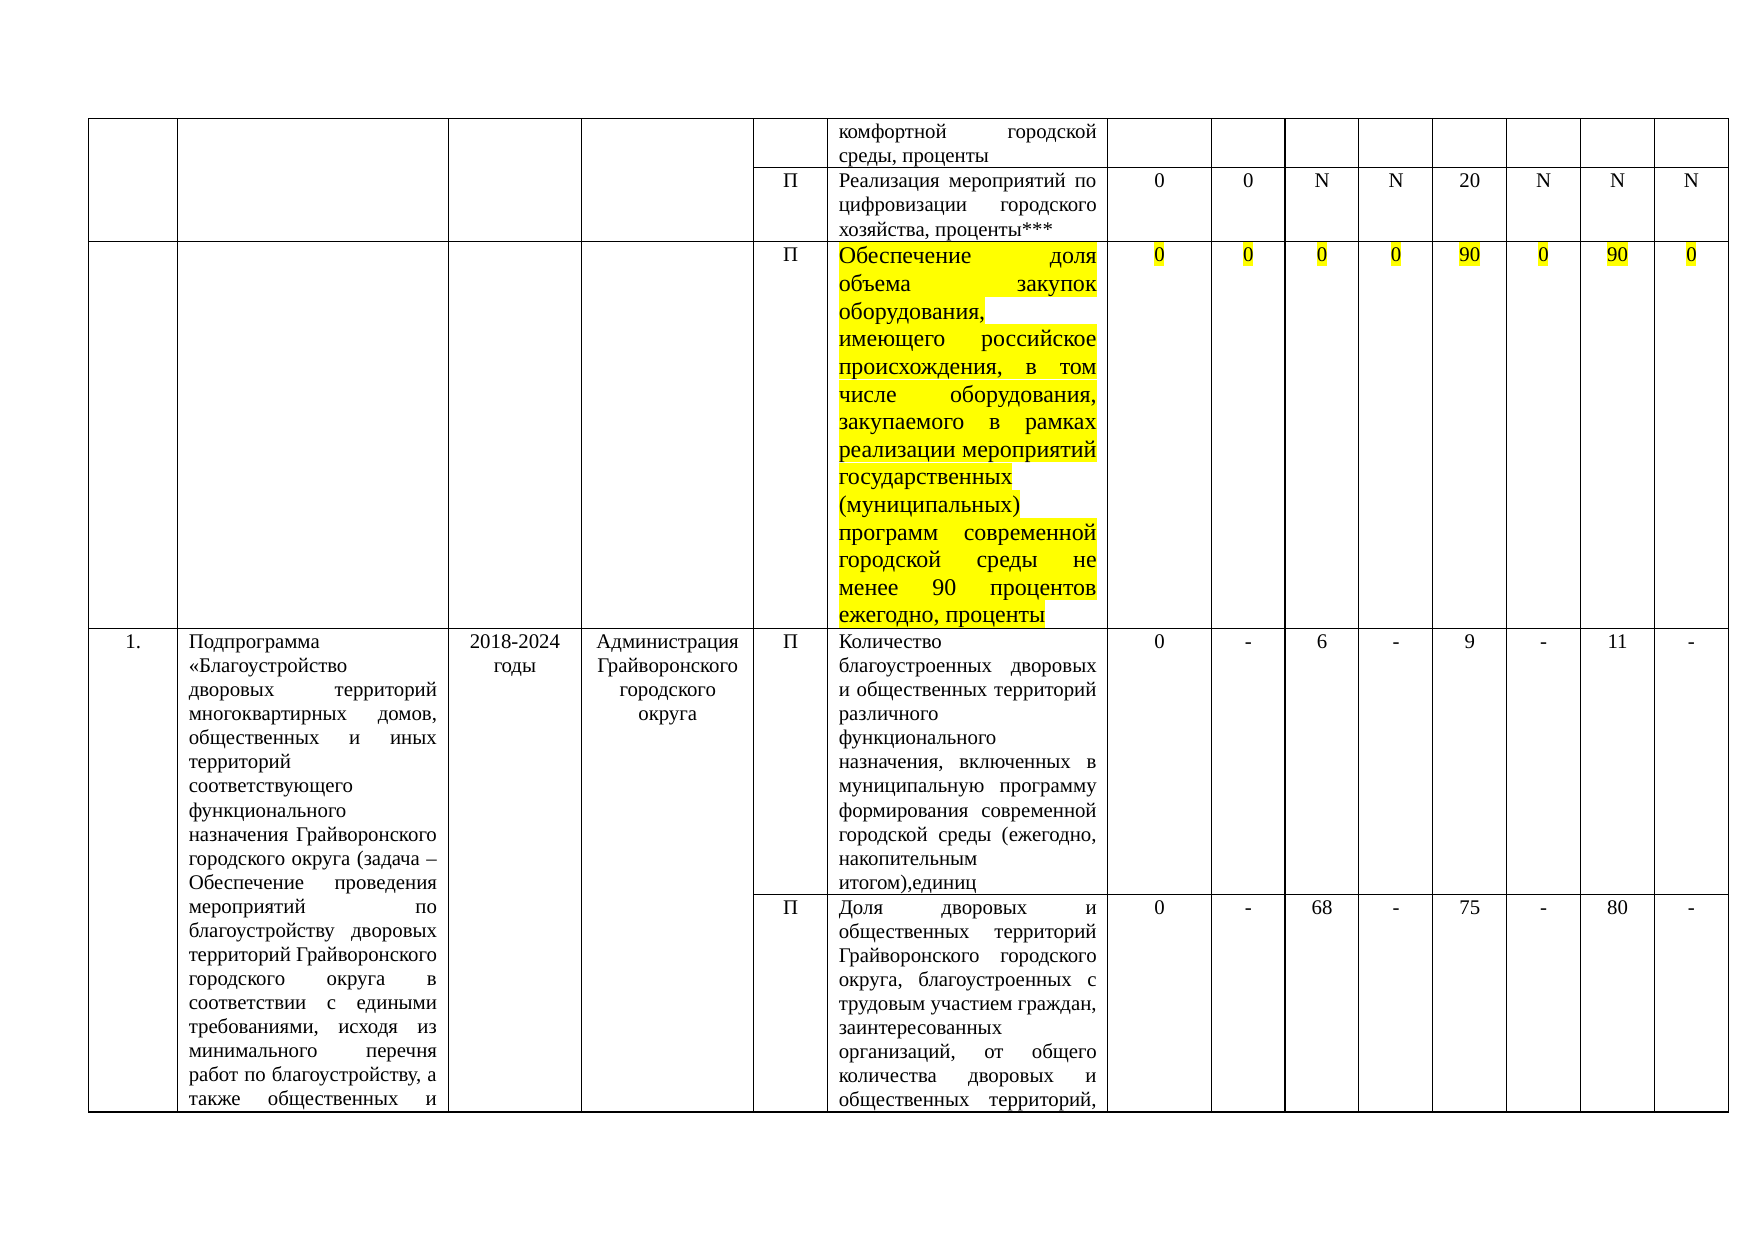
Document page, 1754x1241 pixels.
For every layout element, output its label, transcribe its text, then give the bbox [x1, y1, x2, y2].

table_cell 9 [1286, 119, 1358, 167]
table_cell 0 [1655, 242, 1728, 628]
table_cell 0 [1286, 242, 1358, 628]
table_cell 0 [1108, 168, 1211, 241]
table_cell - [1212, 895, 1284, 1111]
table_cell 1. [89, 629, 177, 1111]
table_cell 90 [1581, 242, 1654, 628]
table_cell - [1359, 895, 1432, 1111]
table_cell - [1655, 119, 1728, 167]
table_cell 6 [1286, 629, 1358, 894]
table_cell - [1212, 629, 1284, 894]
table_cell 0 [1507, 242, 1580, 628]
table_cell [828, 119, 1107, 167]
table_cell Реализация мероприятий по цифровизации городского хозяйства, проценты*** [828, 168, 1107, 241]
table_cell 68 [1286, 895, 1358, 1111]
table_cell [89, 242, 177, 628]
table_cell 75 [1433, 895, 1506, 1111]
table_cell Администрация Грайворонского городского округа [582, 629, 753, 1111]
table_cell 0 [1108, 895, 1211, 1111]
table_cell 2018-2024 годы [449, 629, 581, 1111]
table_cell 0 [1108, 119, 1211, 167]
table_cell N [1655, 168, 1728, 241]
table_cell Обеспечение доля объема закупок оборудования, имеющего российское происхождения, в том числе оборудования, закупаемого в рамках реализации мероприятий государственных (муниципальных) программ современной городской среды не менее 90 процентов ежегодно, проценты [828, 242, 1107, 628]
table_cell N [1581, 168, 1654, 241]
table_cell [582, 242, 753, 628]
table_cell 0 [1108, 629, 1211, 894]
table_cell - [1655, 895, 1728, 1111]
table_cell П [754, 242, 827, 628]
table_cell 30 [1581, 119, 1654, 167]
table_cell 0 [1212, 242, 1284, 628]
table_cell 90 [1433, 242, 1506, 628]
table_cell 80 [1581, 895, 1654, 1111]
table_cell - [1507, 119, 1580, 167]
table_cell П [754, 168, 827, 241]
table_cell П [754, 895, 827, 1111]
table_cell П [754, 119, 827, 167]
table_cell 11 [1581, 629, 1654, 894]
table_cell [178, 242, 448, 628]
table_cell - [1655, 629, 1728, 894]
table_cell N [1286, 168, 1358, 241]
table_cell 9 [1433, 629, 1506, 894]
table_cell Подпрограмма «Благоустройство дворовых территорий многоквартирных домов, общественных и иных территорий соответствующего функционального назначения Грайворонского городского округа (задача – Обеспечение проведения мероприятий по благоустройству дворовых территорий Грайворонского городского округа в соответствии с едиными требованиями, исходя из минимального перечня работ по благоустройству, а также общественных и иных территорий соответствующего функционального назначения Грайворонского городского округа в соответствии с едиными требованиями) [178, 629, 448, 1111]
table_cell - [1359, 629, 1432, 894]
table_cell П [754, 629, 827, 894]
table_cell Количество благоустроенных дворовых и общественных территорий различного функционального назначения, включенных в муниципальную программу формирования современной городской среды (ежегодно, накопительным итогом),единиц [828, 629, 1107, 894]
table_cell 12 [1359, 119, 1432, 167]
table_cell 15 [1433, 119, 1506, 167]
table_cell 0 [1359, 242, 1432, 628]
table_cell 20 [1433, 168, 1506, 241]
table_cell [828, 895, 1107, 1111]
table_cell N [1359, 168, 1432, 241]
table_cell [449, 242, 581, 628]
table_cell - [1212, 119, 1284, 167]
table_cell 0 [1212, 168, 1284, 241]
table_cell 0 [1108, 242, 1211, 628]
table_cell - [1507, 629, 1580, 894]
table_cell - [1507, 895, 1580, 1111]
table_cell N [1507, 168, 1580, 241]
